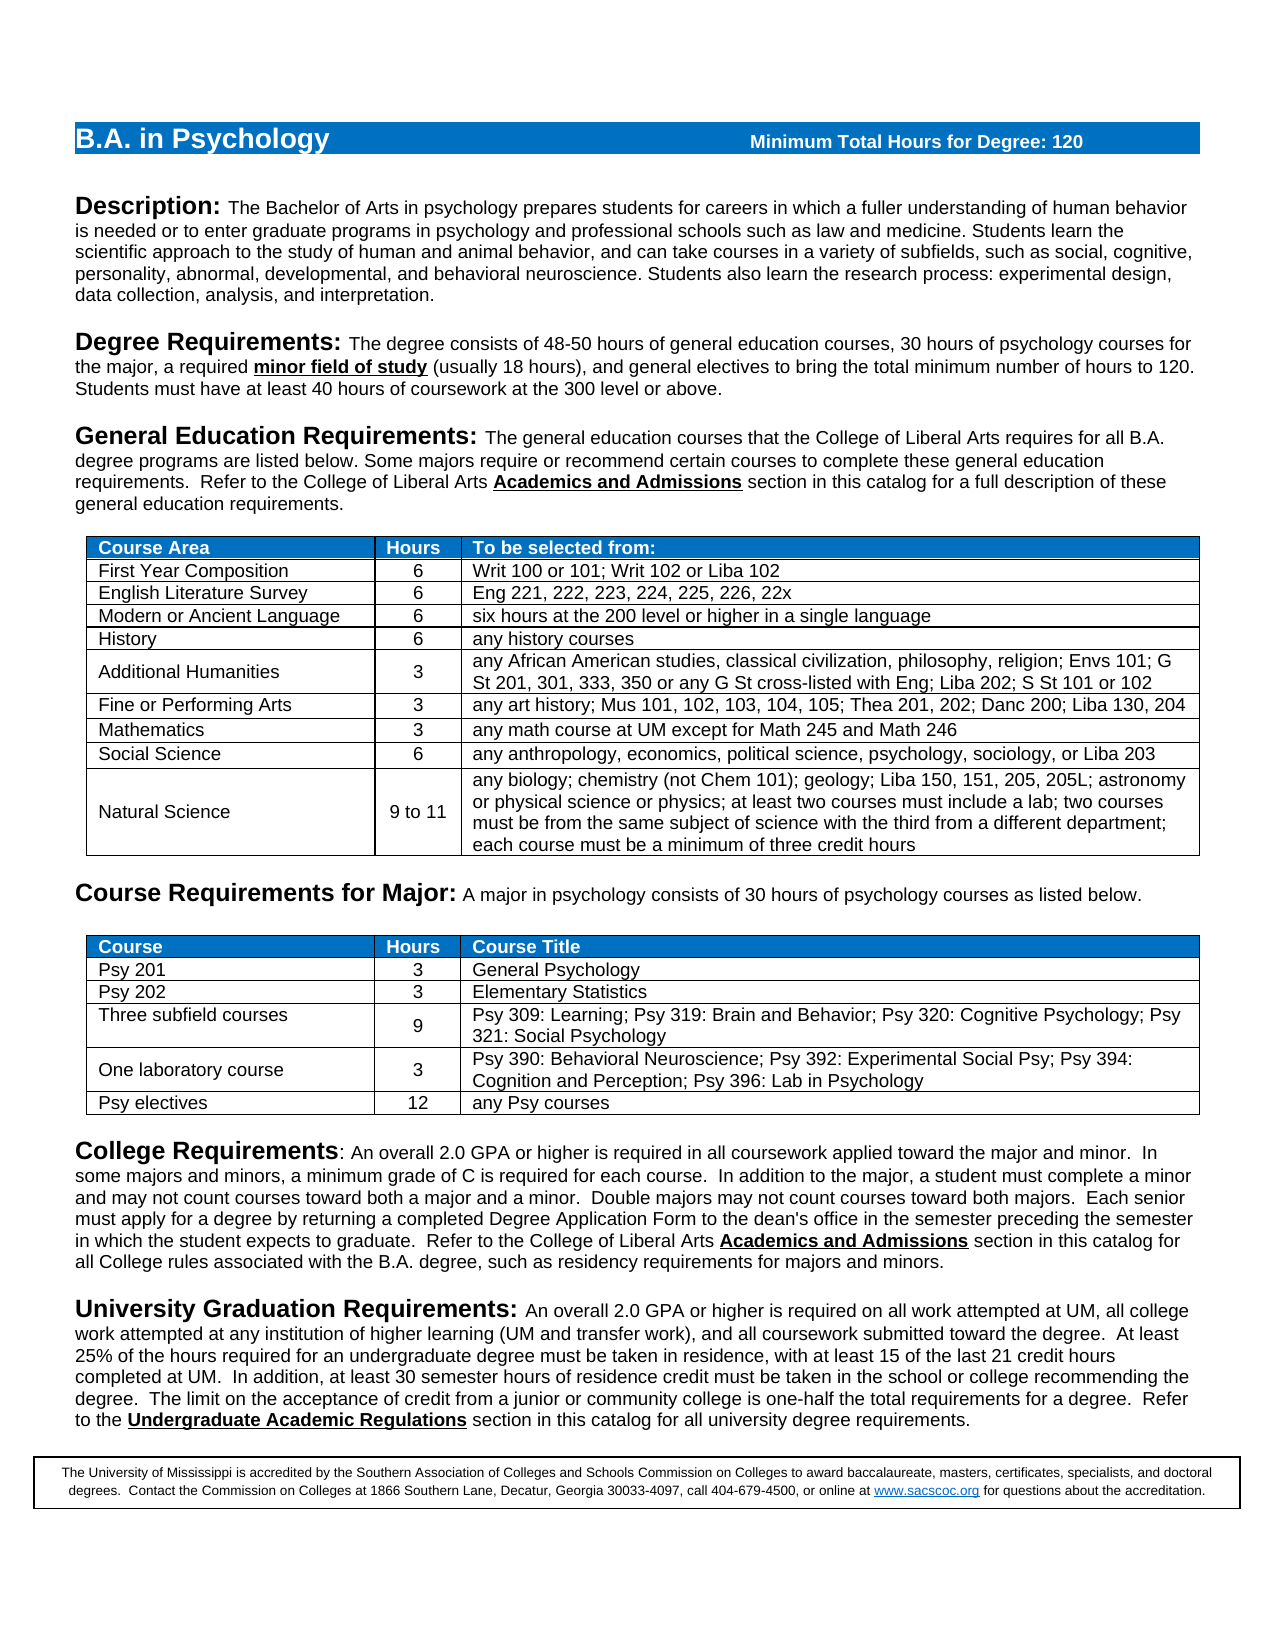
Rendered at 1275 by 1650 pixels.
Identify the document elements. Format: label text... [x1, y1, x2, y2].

table_header Hours [375, 936, 460, 957]
table_cell Psy 390: Behavioral Neuroscience; Psy 392: Experimental Social Psy; Psy 394: Cognition and Perception; Psy 396: Lab in Psychology [461, 1048, 1199, 1091]
table_cell 6 [376, 605, 461, 626]
table_cell 12 [375, 1092, 460, 1113]
table_cell 6 [376, 560, 461, 581]
table_cell any math course at UM except for Math 245 and Math 246 [462, 719, 1199, 742]
table_header To be selected from: [462, 537, 1199, 558]
table_cell 6 [376, 582, 461, 604]
table_cell Social Science [87, 743, 374, 768]
table_cell any Psy courses [461, 1092, 1199, 1113]
table_cell Natural Science [87, 769, 374, 855]
table_cell Fine or Performing Arts [87, 694, 374, 717]
table_cell 3 [376, 719, 461, 742]
table_cell History [87, 628, 374, 649]
table_cell six hours at the 200 level or higher in a single language [462, 605, 1199, 626]
text General Education Requirements: The general education courses that the College of Liberal Arts requires for all B.A. degree programs are listed below. Some majors require or recommend certain courses to complete these general education requirements. Refer to the College of Liberal Arts Academics and Admissions section in this catalog for a full description of these general education requirements. [75, 421, 1200, 514]
table_cell 3 [375, 981, 460, 1003]
table_cell 3 [375, 958, 460, 980]
text B.A. in Psychology Minimum Total Hours for Degree: 120 [75, 122, 1200, 154]
text College Requirements: An overall 2.0 GPA or higher is required in all coursework applied toward the major and minor. In some majors and minors, a minimum grade of C is required for each course. In addition to the major, a student must complete a minor and may not count courses toward both a major and a minor. Double majors may not count courses toward both majors. Each senior must apply for a degree by returning a completed Degree Application Form to the dean's office in the semester preceding the semester in which the student expects to graduate. Refer to the College of Liberal Arts Academics and Admissions section in this catalog for all College rules associated with the B.A. degree, such as residency requirements for majors and minors. [75, 1136, 1200, 1273]
table_cell 9 [375, 1004, 460, 1047]
text Description: The Bachelor of Arts in psychology prepares students for careers in which a fuller understanding of human behavior is needed or to enter graduate programs in psychology and professional schools such as law and medicine. Students learn the scientific approach to the study of human and animal behavior, and can take courses in a variety of subfields, such as social, cognitive, personality, abnormal, developmental, and behavioral neuroscience. Students also learn the research process: experimental design, data collection, analysis, and interpretation. [75, 191, 1200, 306]
table_cell Additional Humanities [87, 650, 374, 693]
table_cell Psy 201 [87, 958, 374, 980]
table_header Course [87, 936, 374, 957]
table_cell Psy 202 [87, 981, 374, 1003]
table_cell any history courses [462, 628, 1199, 649]
table_cell Three subfield courses [87, 1004, 374, 1047]
table_cell Psy 309: Learning; Psy 319: Brain and Behavior; Psy 320: Cognitive Psychology; Psy 321: Social Psychology [461, 1004, 1199, 1047]
table_cell 6 [376, 628, 461, 649]
table_cell General Psychology [461, 958, 1199, 980]
table_cell Eng 221, 222, 223, 224, 225, 226, 22x [462, 582, 1199, 604]
table_cell 3 [375, 1048, 460, 1091]
table_cell any biology; chemistry (not Chem 101); geology; Liba 150, 151, 205, 205L; astronomy or physical science or physics; at least two courses must include a lab; two courses must be from the same subject of science with the third from a different department; each course must be a minimum of three credit hours [462, 769, 1199, 855]
table_cell any African American studies, classical civilization, philosophy, religion; Envs 101; G St 201, 301, 333, 350 or any G St cross-listed with Eng; Liba 202; S St 101 or 102 [462, 650, 1199, 693]
table_cell 3 [376, 694, 461, 717]
table_cell Modern or Ancient Language [87, 605, 374, 626]
table_cell Writ 100 or 101; Writ 102 or Liba 102 [462, 560, 1199, 581]
table_cell First Year Composition [87, 560, 374, 581]
table_cell 9 to 11 [376, 769, 461, 855]
table_header Course Area [87, 537, 374, 558]
table_cell any art history; Mus 101, 102, 103, 104, 105; Thea 201, 202; Danc 200; Liba 130, 204 [462, 694, 1199, 717]
table_header Course Title [461, 936, 1199, 957]
table_cell 3 [376, 650, 461, 693]
table_cell 6 [376, 743, 461, 768]
table_cell any anthropology, economics, political science, psychology, sociology, or Liba 203 [462, 743, 1199, 768]
table_cell Psy electives [87, 1092, 374, 1113]
text Course Requirements for Major: A major in psychology consists of 30 hours of psychology courses as listed below. [75, 878, 1200, 907]
table_cell Elementary Statistics [461, 981, 1199, 1003]
text University Graduation Requirements: An overall 2.0 GPA or higher is required on all work attempted at UM, all college work attempted at any institution of higher learning (UM and transfer work), and all coursework submitted toward the degree. At least 25% of the hours required for an undergraduate degree must be taken in residence, with at least 15 of the last 21 credit hours completed at UM. In addition, at least 30 semester hours of residence credit must be taken in the school or college recommending the degree. The limit on the acceptance of credit from a junior or community college is one-half the total requirements for a degree. Refer to the Undergraduate Academic Regulations section in this catalog for all university degree requirements. [75, 1294, 1200, 1431]
table_cell English Literature Survey [87, 582, 374, 604]
table_header Hours [376, 537, 461, 558]
text Degree Requirements: The degree consists of 48-50 hours of general education courses, 30 hours of psychology courses for the major, a required minor field of study (usually 18 hours), and general electives to bring the total minimum number of hours to 120. Students must have at least 40 hours of coursework at the 300 level or above. [75, 327, 1200, 399]
table_cell Mathematics [87, 719, 374, 742]
table_cell One laboratory course [87, 1048, 374, 1091]
